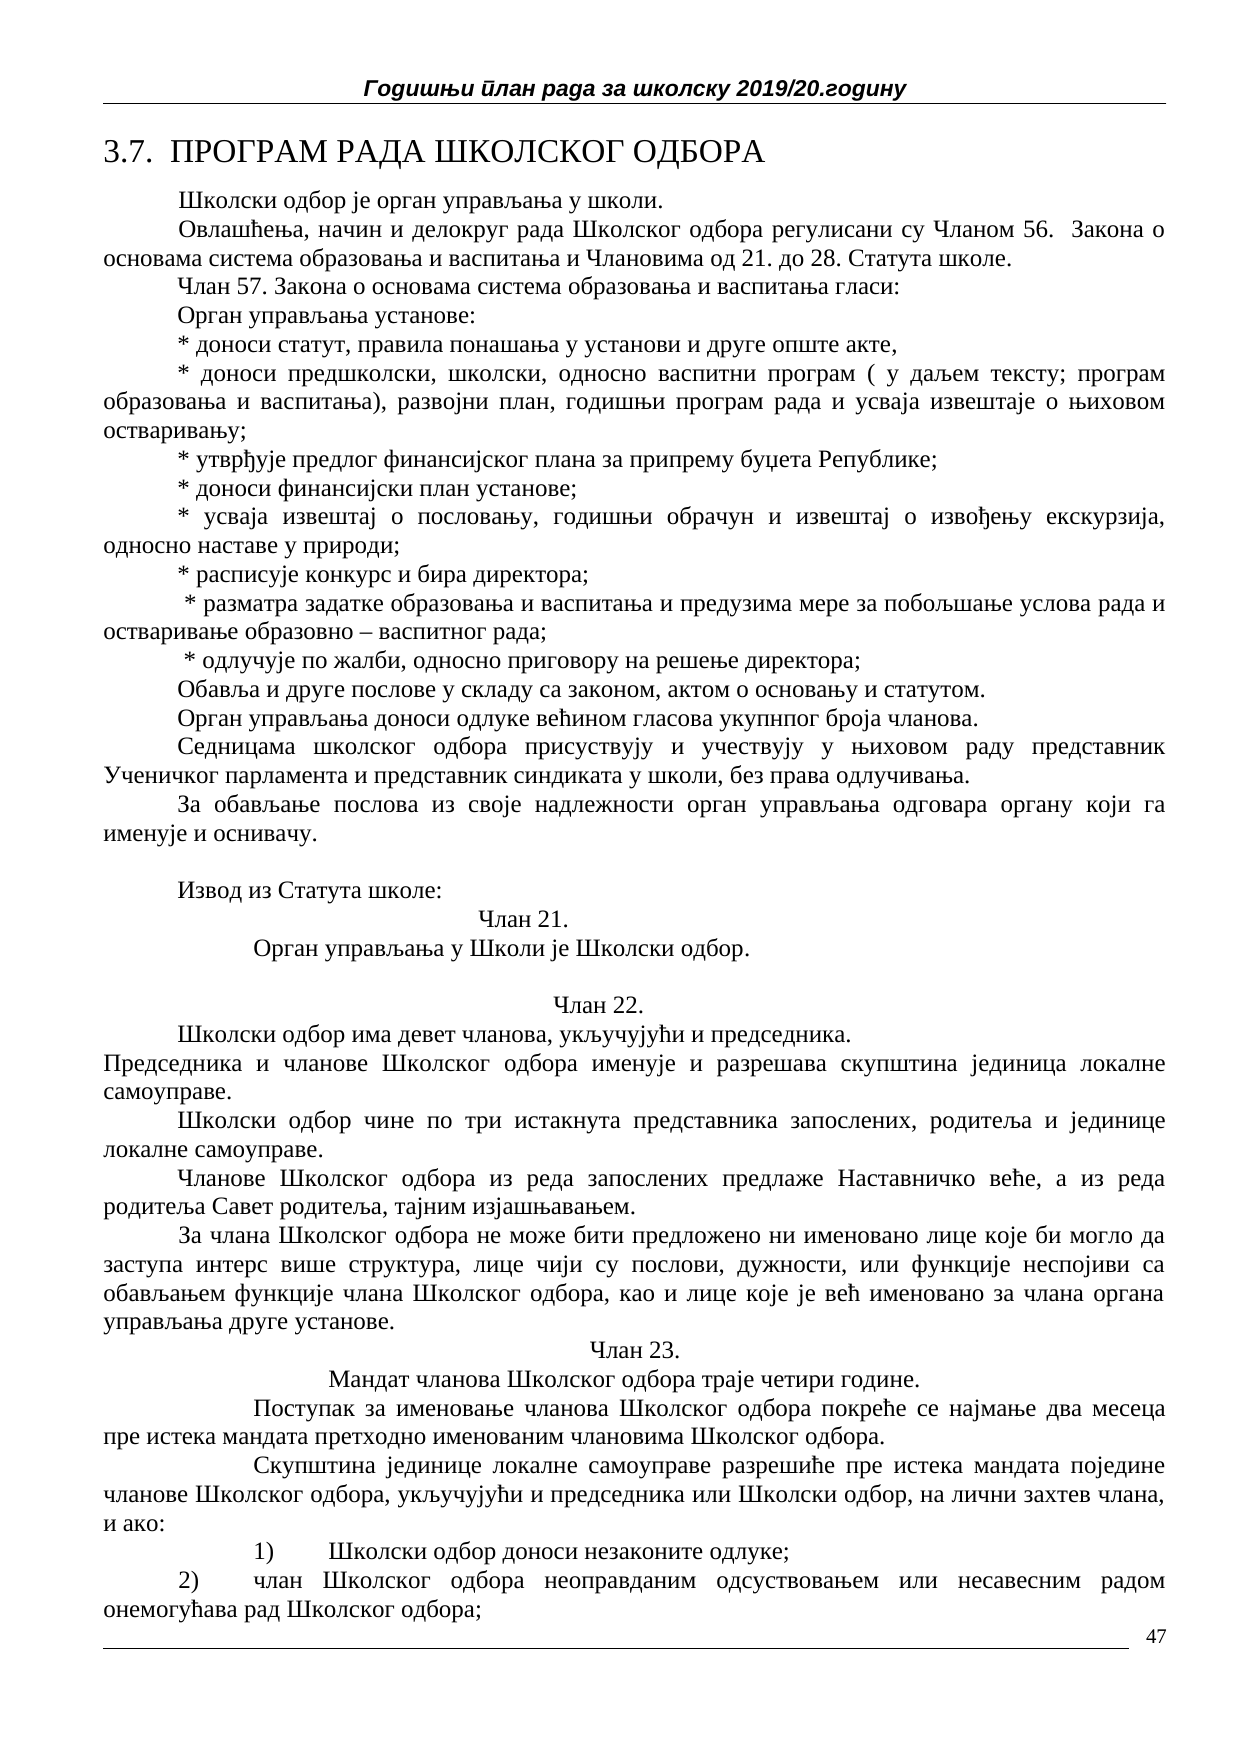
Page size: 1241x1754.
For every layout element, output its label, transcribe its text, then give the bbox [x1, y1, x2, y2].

text * доноси статут, правила понашања у установи и друге опште акте, [103, 329, 1166, 358]
text Чланове Школског одбора из реда запослених предлаже Наставничко веће, а из реда родитеља Савет родитеља, тајним изјашњавањем. [103, 1163, 1166, 1220]
text * расписује конкурс и бира директора; [103, 559, 1166, 588]
text Мандат чланова Школског одбора траје четири године. [178, 1364, 1166, 1393]
text Седницама школског одбора присуствују и учествују у њиховом раду представник Ученичког парламента и представник синдиката у школи, без права одлучивања. [103, 731, 1166, 789]
text * доноси предшколски, школски, односно васпитни програм ( у даљем тексту; програм образовања и васпитања), развојни план, годишњи програм рада и усваја извештаје о њиховом остваривању; [103, 358, 1166, 444]
text Поступак за именовање чланова Школског одбора покреће се најмање два месеца пре истека мандата претходно именованим члановима Школског одбора. [103, 1393, 1166, 1450]
text * доноси финансијски план установе; [103, 473, 1166, 501]
text * одлучује по жалби, односно приговору на решење директора; [103, 645, 1166, 674]
text * утврђује предлог финансијског плана за припрему буџета Републике; [103, 444, 1166, 473]
text За обављање послова из своје надлежности орган управљања одговара органу који га именује и оснивачу. [103, 789, 1166, 846]
text Орган управљања доноси одлуке већином гласова укупнпог броја чланова. [103, 703, 1166, 731]
text Члан 21. [403, 904, 1166, 933]
subtitle 3.7. ПРОГРАМ РАДА ШКОЛСКОГ ОДБОРА [103, 131, 1166, 169]
text * усваја извештај о пословању, годишњи обрачун и извештај о извођењу екскурзија, односно наставе у природи; [103, 501, 1166, 559]
text Члан 23. [103, 1335, 1166, 1364]
text Извод из Статута школе: [103, 875, 1166, 904]
text Обавља и друге послове у складу са законом, актом о основању и статутом. [103, 674, 1166, 703]
text 2) члан Школског одбора неоправданим одсуствовањем или несавесним радом онемогућава рад Школског одбора; [103, 1565, 1166, 1623]
text * разматра задатке образовања и васпитања и предузима мере за побољшање услова рада и остваривање образовно – васпитног рада; [103, 588, 1166, 645]
text 1) Школски одбор доноси незаконите одлуке; [178, 1536, 1166, 1565]
text За члана Школског одбора не може бити предложено ни именовано лице које би могло да заступа интерс више структура, лице чији су послови, дужности, или функције неспојиви са обављањем функције члана Школског одбора, као и лице које је већ именовано за члана органа управљања друге установе. [103, 1220, 1166, 1335]
text Орган управљања установе: [103, 300, 1166, 329]
text Члан 57. Закона о основама система образовања и васпитања гласи: [103, 271, 1166, 300]
text Орган управљања у Школи је Школски одбор. [178, 933, 1166, 961]
text Председника и чланове Школског одбора именује и разрешава скупштина јединица локалне самоуправе. [103, 1048, 1166, 1105]
text Члан 22. [478, 990, 1166, 1019]
text Скупштина јединице локалне самоуправе разрешиће пре истека мандата поједине чланове Школског одбора, укључујући и председника или Школски одбор, на лични захтев члана, и ако: [103, 1450, 1166, 1536]
text Школски одбор је орган управљања у школи. [103, 185, 1166, 214]
text Школски одбор чине по три истакнута представника запослених, родитеља и јединице локалне самоуправе. [103, 1105, 1166, 1163]
text Овлашћења, начин и делокруг рада Школског одбора регулисани су Чланом 56. Закона о основама система образовања и васпитања и Члановима од 21. до 28. Статута школе. [103, 214, 1166, 271]
text Школски одбор има девет чланова, укључујући и председника. [103, 1019, 1166, 1048]
